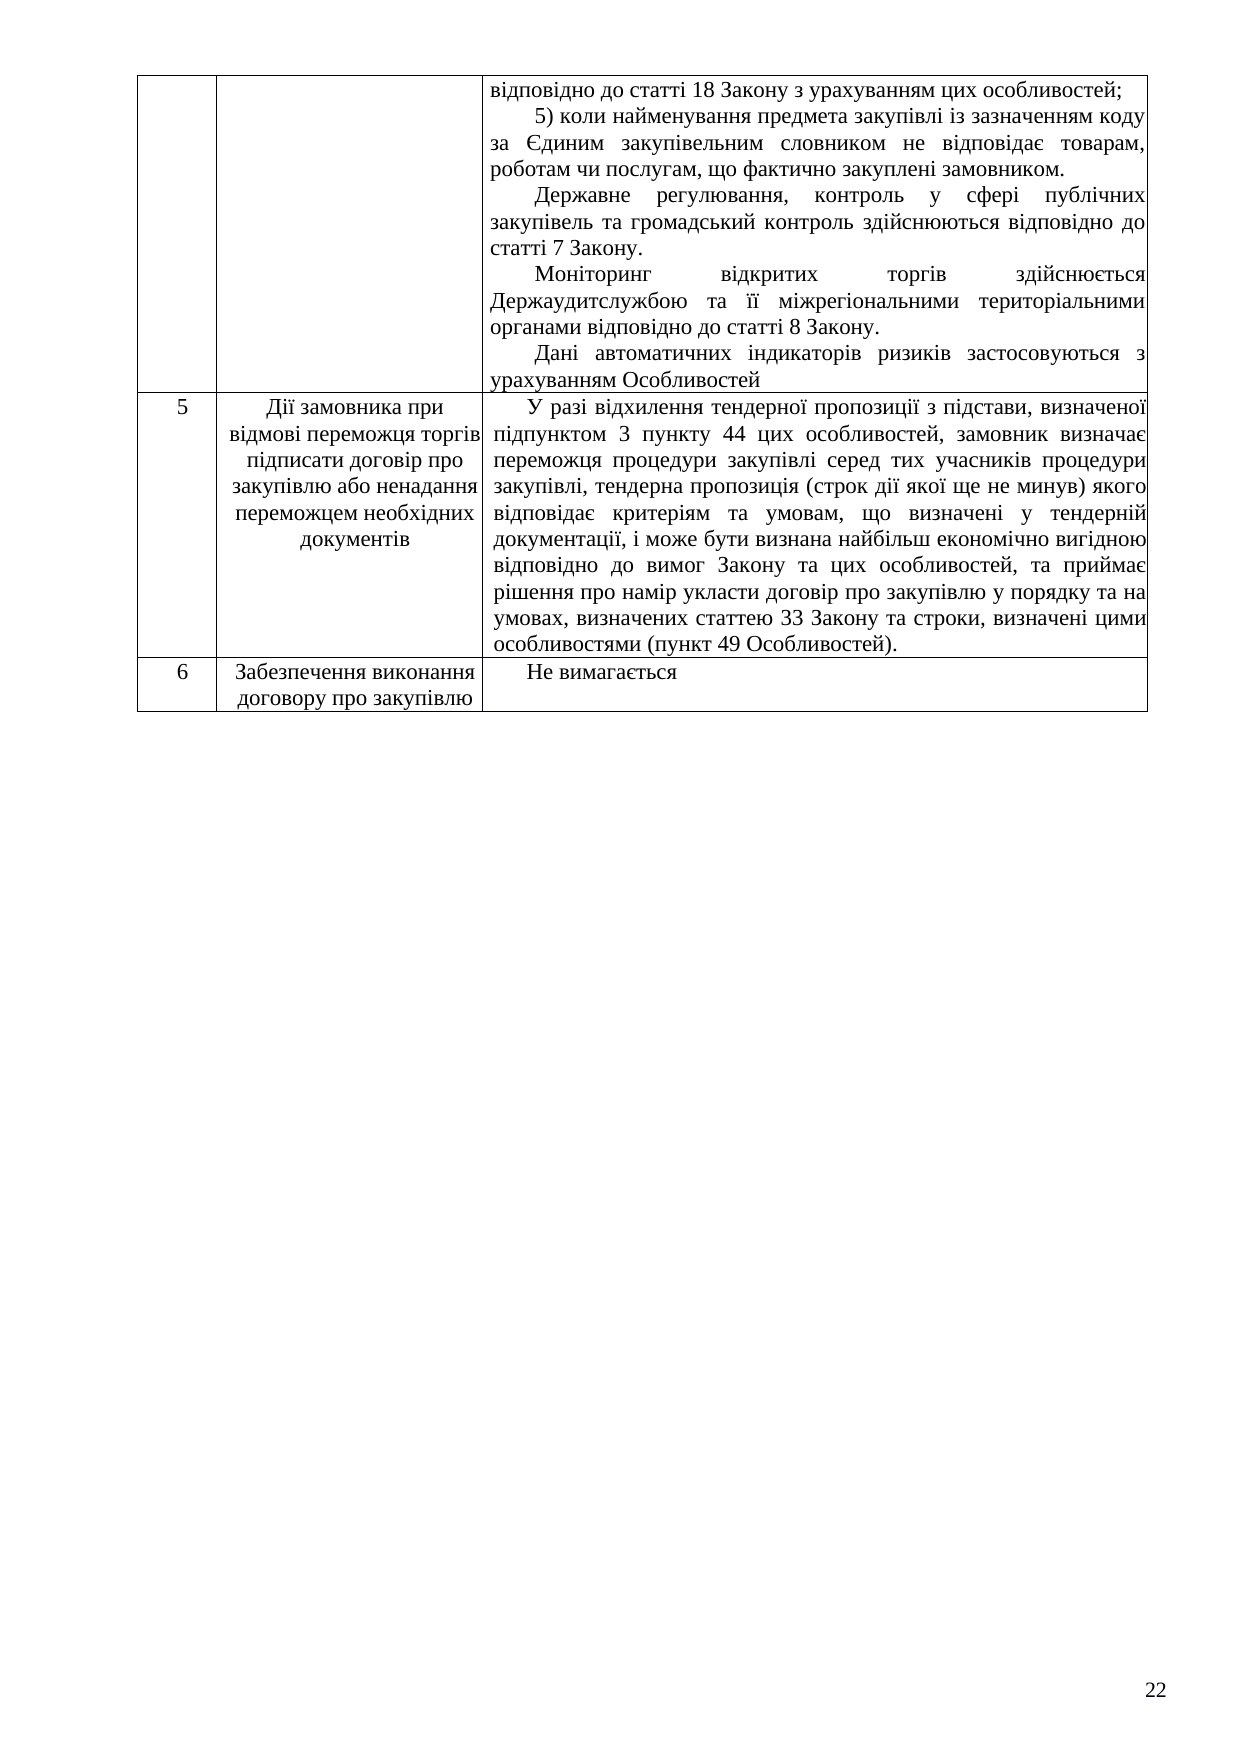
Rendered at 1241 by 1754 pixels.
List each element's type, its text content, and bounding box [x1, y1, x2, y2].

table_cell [483, 76, 1147, 392]
table_cell Дії замовника при відмові переможця торгів підписати договір про закупівлю або ненадання переможцем необхідних документів [217, 393, 482, 657]
table_cell У разі відхилення тендерної пропозиції з підстави, визначеної підпунктом 3 пункту 44 цих особливостей, замовник визначає переможця процедури закупівлі серед тих учасників процедури закупівлі, тендерна пропозиція (строк дії якої ще не минув) якого відповідає критеріям та умовам, що визначені у тендерній документації, і може бути визнана найбільш економічно вигідною відповідно до вимог Закону та цих особливостей, та приймає рішення про намір укласти договір про закупівлю у порядку та на умовах, визначених статтею 33 Закону та строки, визначені цими особливостями (пункт 49 Особливостей). [483, 393, 1147, 657]
table_cell Не вимагається [483, 658, 1147, 711]
table_cell 6 [138, 658, 216, 711]
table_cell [217, 76, 482, 392]
table_cell 5 [138, 393, 216, 657]
table_cell Забезпечення виконання договору про закупівлю [217, 658, 482, 711]
table_cell 4 [138, 76, 216, 392]
